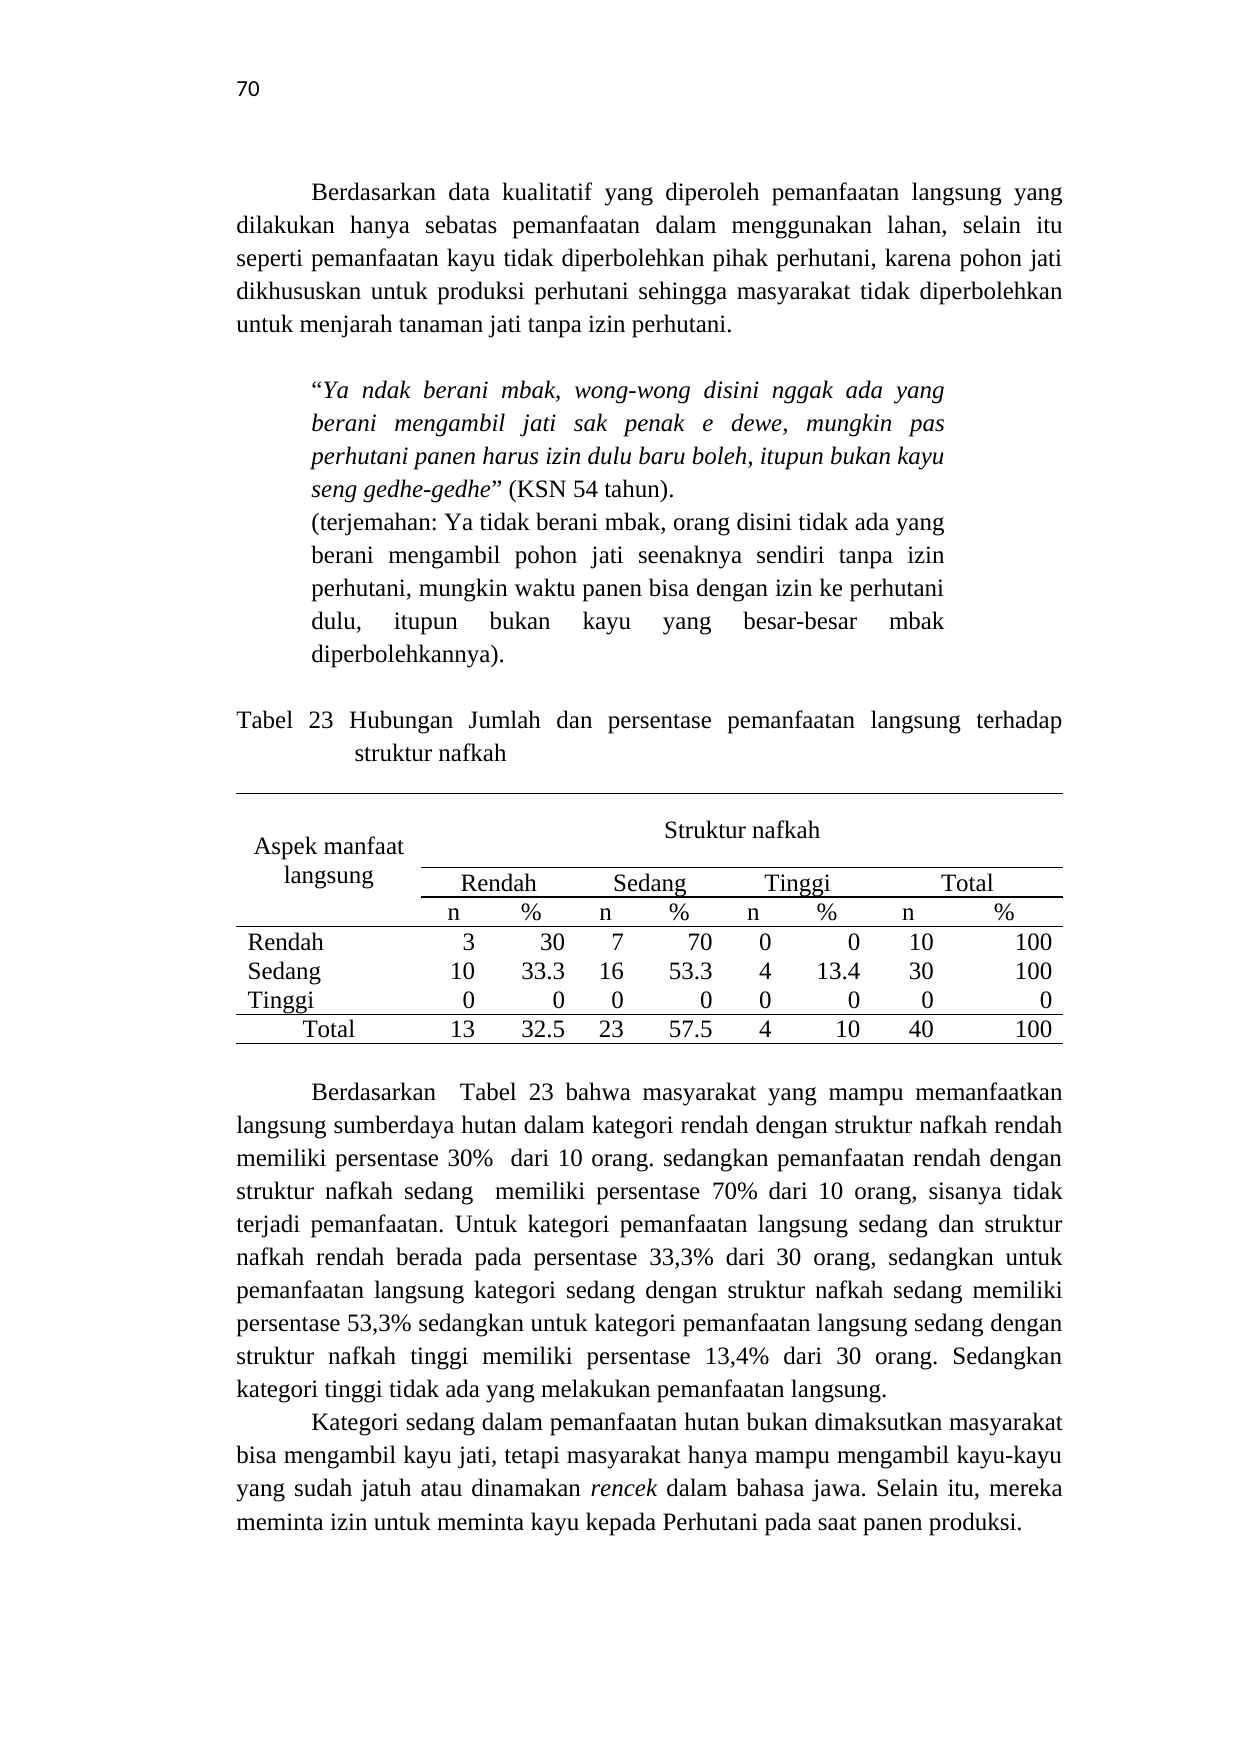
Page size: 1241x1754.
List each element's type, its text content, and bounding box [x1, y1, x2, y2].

text (terjemahan: Ya tidak berani mbak, orang disini tidak ada yang berani mengambil pohon jati seenaknya sendiri tanpa izin perhutani, mungkin waktu panen bisa dengan izin ke perhutani dulu, itupun bukan kayu yang besar-besar mbak diperbolehkannya). [311, 507, 945, 668]
table_cell 30 [486, 927, 576, 956]
table_cell 100 [945, 956, 1063, 985]
table_cell Sedang [236, 956, 421, 985]
table_cell 0 [724, 985, 782, 1013]
text Tabel 23 Hubungan Jumlah dan persentase pemanfaatan langsung terhadap struktur nafkah [236, 706, 1063, 767]
table_cell n [724, 898, 782, 926]
text Berdasarkan data kualitatif yang diperoleh pemanfaatan langsung yang dilakukan hanya sebatas pemanfaatan dalam menggunakan lahan, selain itu seperti pemanfaatan kayu tidak diperbolehkan pihak perhutani, karena pohon jati dikhususkan untuk produksi perhutani sehingga masyarakat tidak diperbolehkan untuk menjarah tanaman jati tanpa izin perhutani. [236, 177, 1063, 338]
text “Ya ndak berani mbak, wong-wong disini nggak ada yang berani mengambil jati sak penak e dewe, mungkin pas perhutani panen harus izin dulu baru boleh, itupun bukan kayu seng gedhe-gedhe” (KSN 54 tahun). [311, 375, 945, 503]
table_cell 100 [945, 1015, 1063, 1043]
table_cell 16 [576, 956, 635, 985]
table_cell 40 [871, 1015, 945, 1043]
table_cell 0 [783, 985, 871, 1013]
table_cell 10 [783, 1015, 871, 1043]
table_cell n [421, 898, 486, 926]
table_cell 0 [783, 927, 871, 956]
table_cell 0 [635, 985, 723, 1013]
table_cell 30 [871, 956, 945, 985]
table_cell 0 [486, 985, 576, 1013]
table_cell Tinggi [236, 985, 421, 1013]
text Berdasarkan Tabel 23 bahwa masyarakat yang mampu memanfaatkan langsung sumberdaya hutan dalam kategori rendah dengan struktur nafkah rendah memiliki persentase 30% dari 10 orang. sedangkan pemanfaatan rendah dengan struktur nafkah sedang memiliki persentase 70% dari 10 orang, sisanya tidak terjadi pemanfaatan. Untuk kategori pemanfaatan langsung sedang dan struktur nafkah rendah berada pada persentase 33,3% dari 30 orang, sedangkan untuk pemanfaatan langsung kategori sedang dengan struktur nafkah sedang memiliki persentase 53,3% sedangkan untuk kategori pemanfaatan langsung sedang dengan struktur nafkah tinggi memiliki persentase 13,4% dari 30 orang. Sedangkan kategori tinggi tidak ada yang melakukan pemanfaatan langsung. [236, 1077, 1063, 1403]
table_cell % [486, 898, 576, 926]
table_cell 0 [421, 985, 486, 1013]
table_cell % [783, 898, 871, 926]
table_cell % [945, 898, 1063, 926]
table_cell 33.3 [486, 956, 576, 985]
table_cell 57.5 [635, 1015, 723, 1043]
table_cell Total [236, 1015, 421, 1043]
table_cell % [635, 898, 723, 926]
table_cell Tinggi [724, 868, 871, 896]
table_cell 0 [945, 985, 1063, 1013]
table_cell 0 [724, 927, 782, 956]
table_cell 4 [724, 1015, 782, 1043]
table_cell n [576, 898, 635, 926]
table_cell 0 [576, 985, 635, 1013]
table_cell n [871, 898, 945, 926]
table_cell Rendah [236, 927, 421, 956]
table_cell 23 [576, 1015, 635, 1043]
table_cell 4 [724, 956, 782, 985]
table_cell 3 [421, 927, 486, 956]
table_cell Total [871, 868, 1063, 896]
table_header Aspek manfaat langsung [236, 794, 421, 926]
text Kategori sedang dalam pemanfaatan hutan bukan dimaksutkan masyarakat bisa mengambil kayu jati, tetapi masyarakat hanya mampu mengambil kayu-kayu yang sudah jatuh atau dinamakan rencek dalam bahasa jawa. Selain itu, mereka meminta izin untuk meminta kayu kepada Perhutani pada saat panen produksi. [236, 1407, 1063, 1535]
table_cell Rendah [421, 868, 576, 896]
table_cell 13.4 [783, 956, 871, 985]
table_cell 0 [871, 985, 945, 1013]
table_cell 32.5 [486, 1015, 576, 1043]
table_cell 13 [421, 1015, 486, 1043]
table_cell 10 [421, 956, 486, 985]
table_cell 10 [871, 927, 945, 956]
table_header Struktur nafkah [421, 794, 1063, 867]
table_cell 100 [945, 927, 1063, 956]
table_cell 7 [576, 927, 635, 956]
table_cell Sedang [576, 868, 723, 896]
table_cell 70 [635, 927, 723, 956]
table_cell 53.3 [635, 956, 723, 985]
